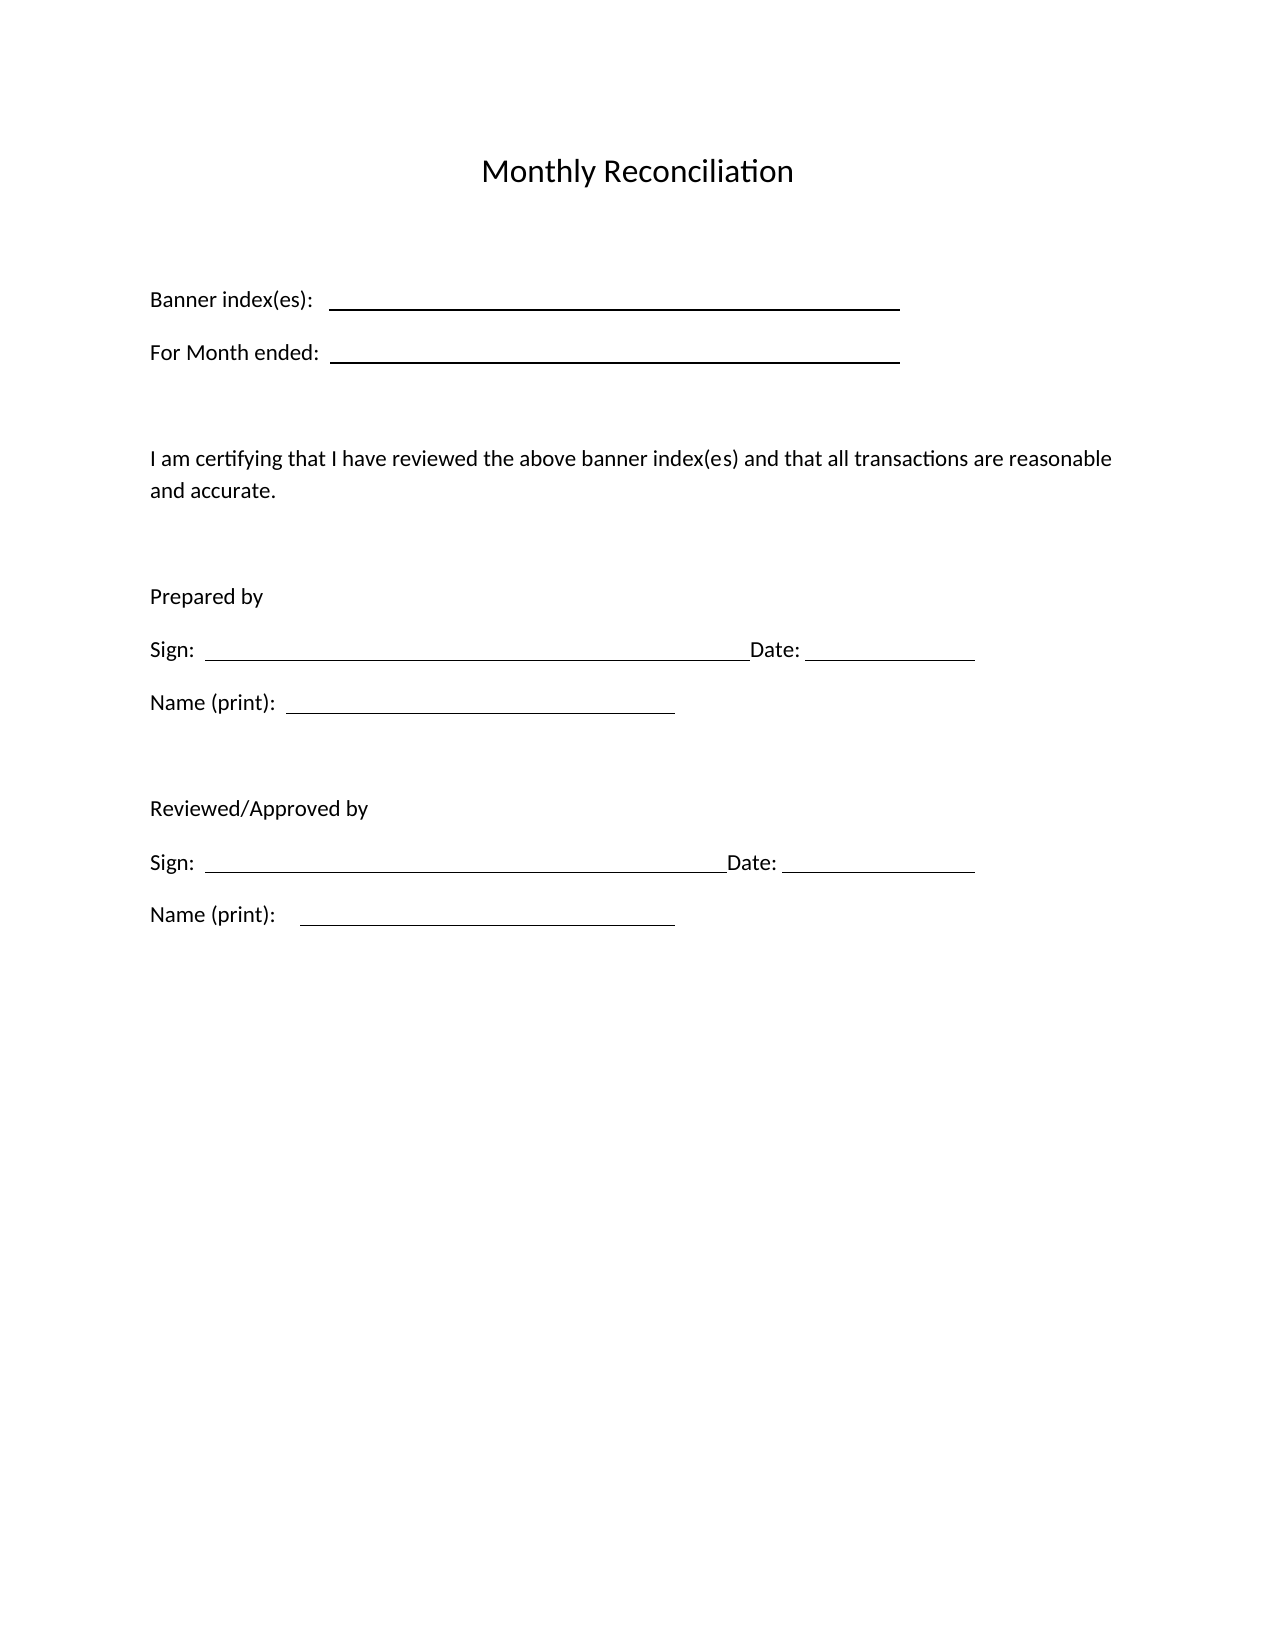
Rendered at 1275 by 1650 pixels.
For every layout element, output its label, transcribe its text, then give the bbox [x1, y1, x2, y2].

text Name (print): [150, 688, 1125, 717]
text For Month ended: [150, 338, 1125, 366]
text Sign: Date: [150, 636, 1125, 663]
text Sign: Date: [150, 848, 1125, 876]
text Prepared by [150, 582, 1125, 611]
text Monthly Reconciliation [150, 150, 1125, 191]
text I am certifying that I have reviewed the above banner index(es) and that all transactions are reasonable and accurate. [150, 444, 1125, 504]
text Reviewed/Approved by [150, 794, 1125, 823]
text Name (print): [150, 901, 1125, 929]
text Banner index(es): [150, 285, 1125, 313]
